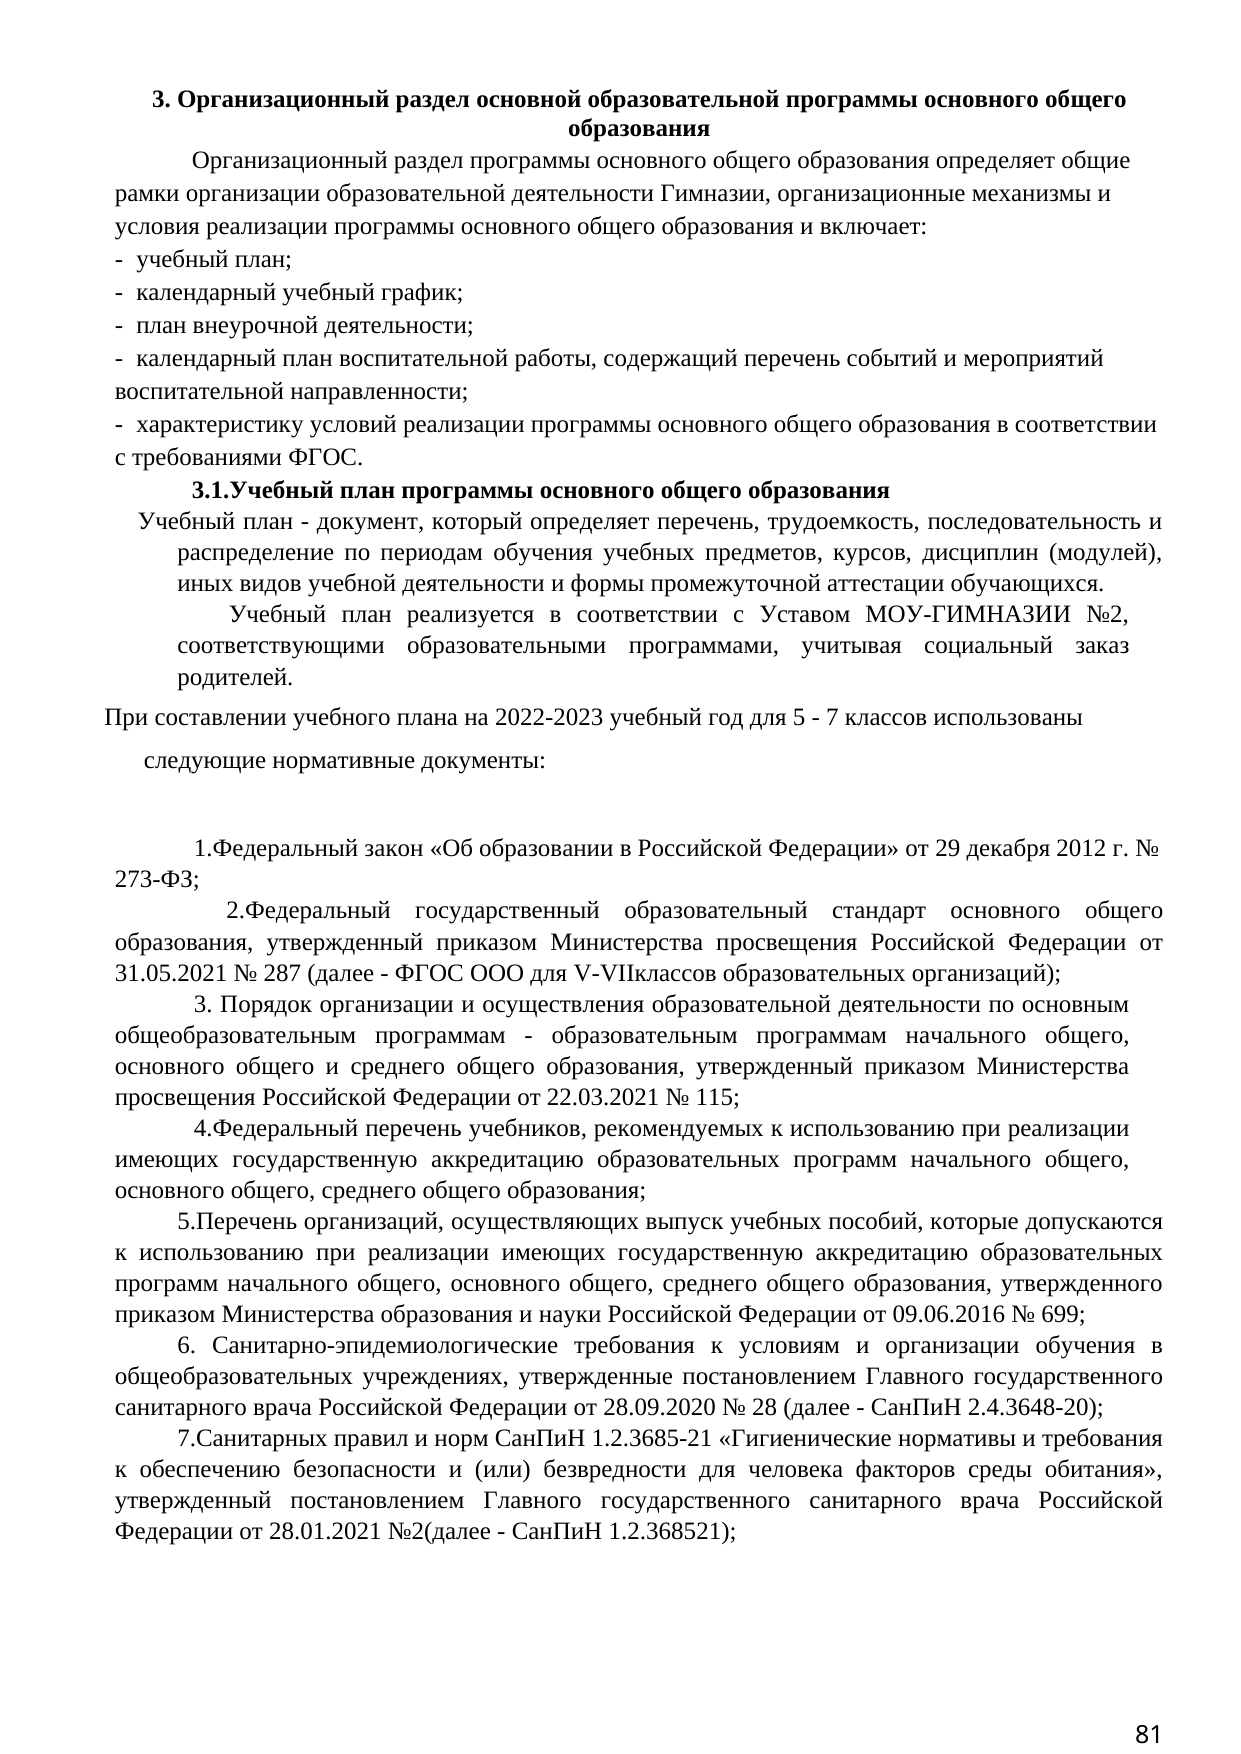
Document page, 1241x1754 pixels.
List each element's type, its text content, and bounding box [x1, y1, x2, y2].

list календарный план воспитательной работы, содержащий перечень событий и мероприятий воспитательной направленности; [114, 340, 1163, 406]
list учебный план; [114, 241, 1163, 274]
text 3.1.Учебный план программы основного общего образования [114, 472, 1163, 505]
text Организационный раздел программы основного общего образования определяет общие рамки организации образовательной деятельности Гимназии, организационные механизмы и условия реализации программы основного общего образования и включает: [114, 142, 1163, 241]
text 5.Перечень организаций, осуществляющих выпуск учебных пособий, которые допускаются к использованию при реализации имеющих государственную аккредитацию образовательных программ начального общего, основного общего, среднего общего образования, утвержденного приказом Министерства образования и науки Российской Федерации от 09.06.2016 № 699; [114, 1204, 1163, 1329]
text 3. Порядок организации и осуществления образовательной деятельности по основным общеобразовательным программам - образовательным программам начального общего, основного общего и среднего общего образования, утвержденный приказом Министерства просвещения Российской Федерации от 22.03.2021 № 115; [114, 987, 1130, 1111]
text Учебный план - документ, который определяет перечень, трудоемкость, последовательность и распределение по периодам обучения учебных предметов, курсов, дисциплин (модулей), иных видов учебной деятельности и формы промежуточной аттестации обучающихся. [137, 505, 1163, 598]
list календарный учебный график; [114, 274, 1163, 307]
text При составлении учебного плана на 2022-2023 учебный год для 5 - 7 классов использованы следующие нормативные документы: [104, 691, 1163, 777]
text 6. Санитарно-эпидемиологические требования к условиям и организации обучения в общеобразовательных учреждениях, утвержденные постановлением Главного государственного санитарного врача Российской Федерации от 28.09.2020 № 28 (далее - СанПиН 2.4.3648-20); [114, 1329, 1163, 1422]
text 4.Федеральный перечень учебников, рекомендуемых к использованию при реализации имеющих государственную аккредитацию образовательных программ начального общего, основного общего, среднего общего образования; [114, 1111, 1130, 1204]
text 3. Организационный раздел основной образовательной программы основного общего образования [114, 84, 1163, 142]
list характеристику условий реализации программы основного общего образования в соответствии с требованиями ФГОС. [114, 406, 1163, 472]
text Учебный план реализуется в соответствии с Уставом МОУ-ГИМНАЗИИ №2, соответствующими образовательными программами, учитывая социальный заказ родителей. [137, 598, 1130, 691]
list план внеурочной деятельности; [114, 307, 1163, 340]
text 7.Санитарных правил и норм СанПиН 1.2.3685-21 «Гигиенические нормативы и требования к обеспечению безопасности и (или) безвредности для человека факторов среды обитания», утвержденный постановлением Главного государственного санитарного врача Российской Федерации от 28.01.2021 №2(далее - СанПиН 1.2.368521); [114, 1422, 1163, 1546]
text 2.Федеральный государственный образовательный стандарт основного общего образования, утвержденный приказом Министерства просвещения Российской Федерации от 31.05.2021 № 287 (далее - ФГОС ООО для V-VIIклассов образовательных организаций); [114, 894, 1163, 987]
text 1.Федеральный закон «Об образовании в Российской Федерации» от 29 декабря 2012 г. № 273-ФЗ; [114, 832, 1163, 894]
